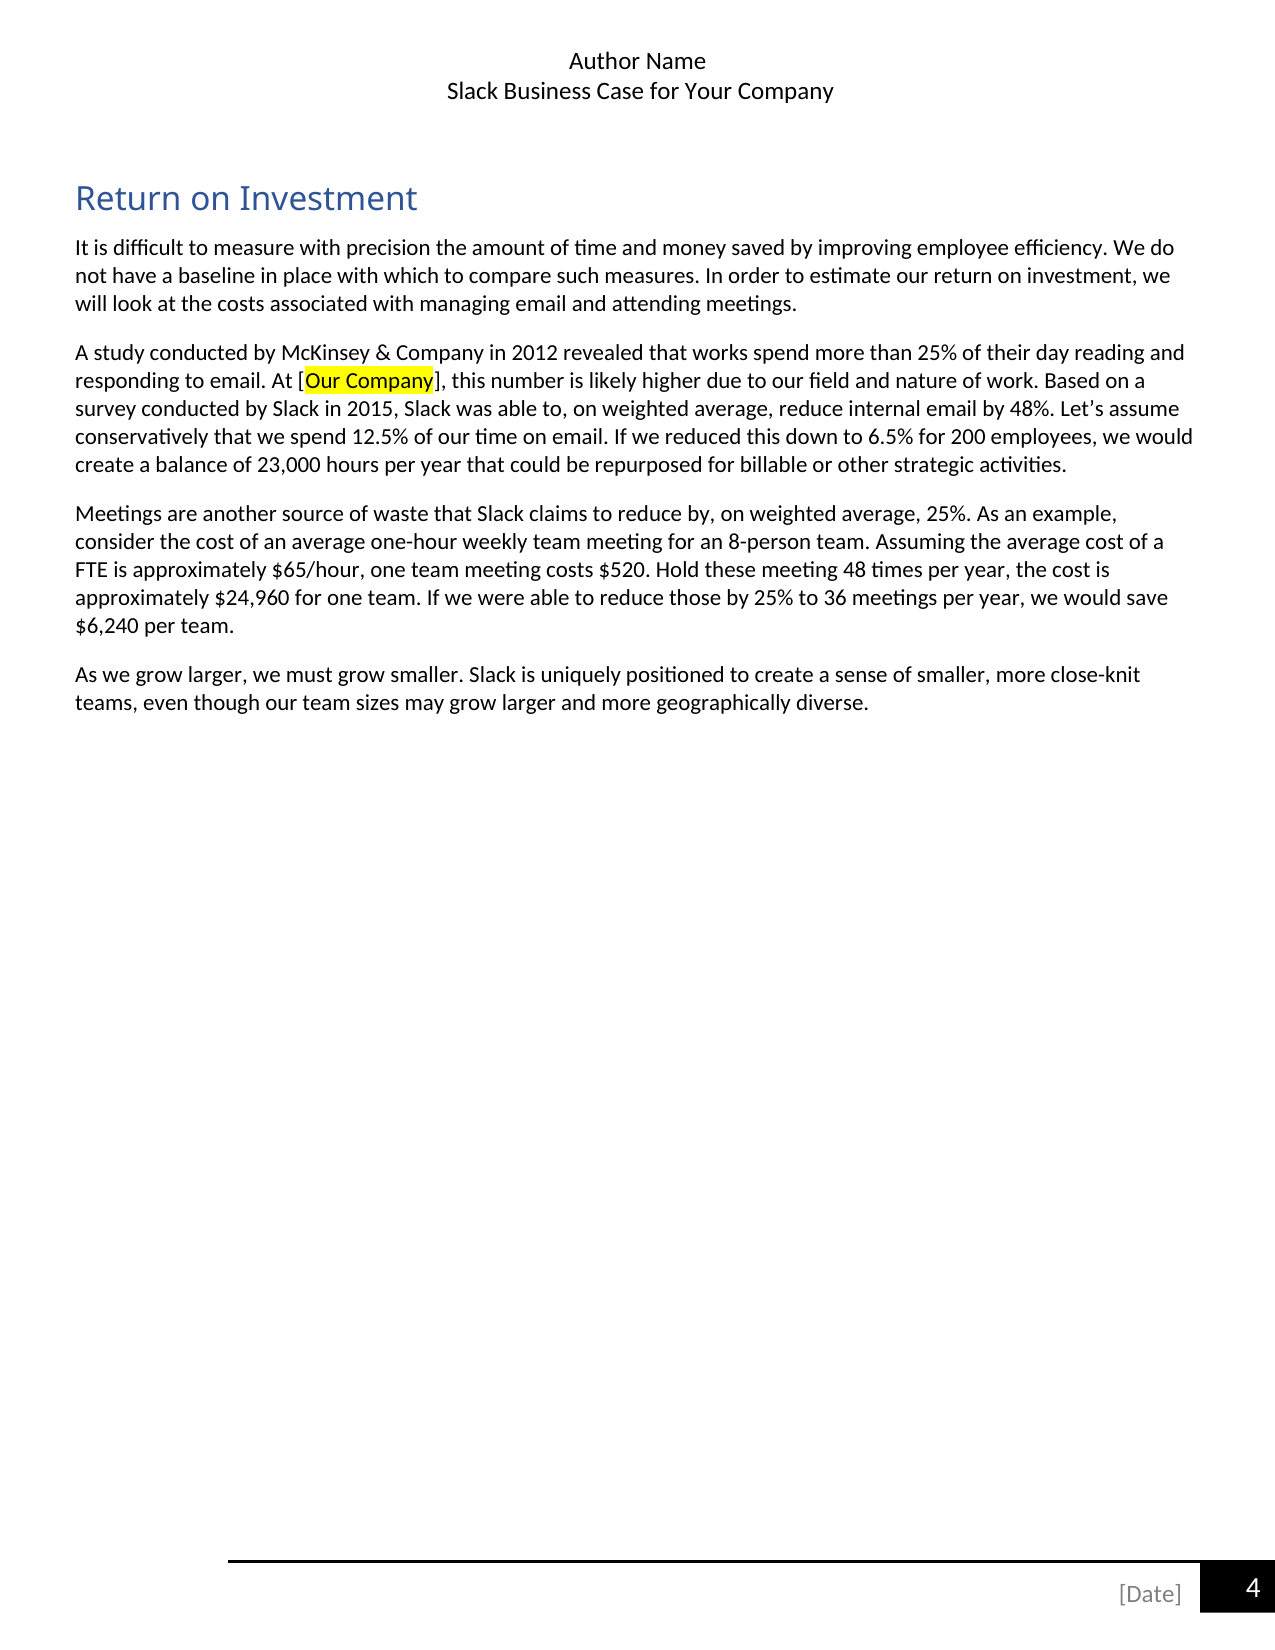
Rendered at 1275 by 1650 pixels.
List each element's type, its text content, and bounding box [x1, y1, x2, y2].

text As we grow larger, we must grow smaller. Slack is uniquely positioned to create a sense of smaller, more close-knit teams, even though our team sizes may grow larger and more geographically diverse. [75, 660, 1200, 716]
text Meetings are another source of waste that Slack claims to reduce by, on weighted average, 25%. As an example, consider the cost of an average one-hour weekly team meeting for an 8-person team. Assuming the average cost of a FTE is approximately $65/hour, one team meeting costs $520. Hold these meeting 48 times per year, the cost is approximately $24,960 for one team. If we were able to reduce those by 25% to 36 meetings per year, we would save $6,240 per team. [75, 499, 1200, 639]
text It is difficult to measure with precision the amount of time and money saved by improving employee efficiency. We do not have a baseline in place with which to compare such measures. In order to estimate our return on investment, we will look at the costs associated with managing email and attending meetings. [75, 233, 1200, 317]
subtitle Return on Investment [75, 175, 1200, 220]
text A study conducted by McKinsey & Company in 2012 revealed that works spend more than 25% of their day reading and responding to email. At [Our Company], this number is likely higher due to our field and nature of work. Based on a survey conducted by Slack in 2015, Slack was able to, on weighted average, reduce internal email by 48%. Let’s assume conservatively that we spend 12.5% of our time on email. If we reduced this down to 6.5% for 200 employees, we would create a balance of 23,000 hours per year that could be repurposed for billable or other strategic activities. [75, 338, 1200, 478]
